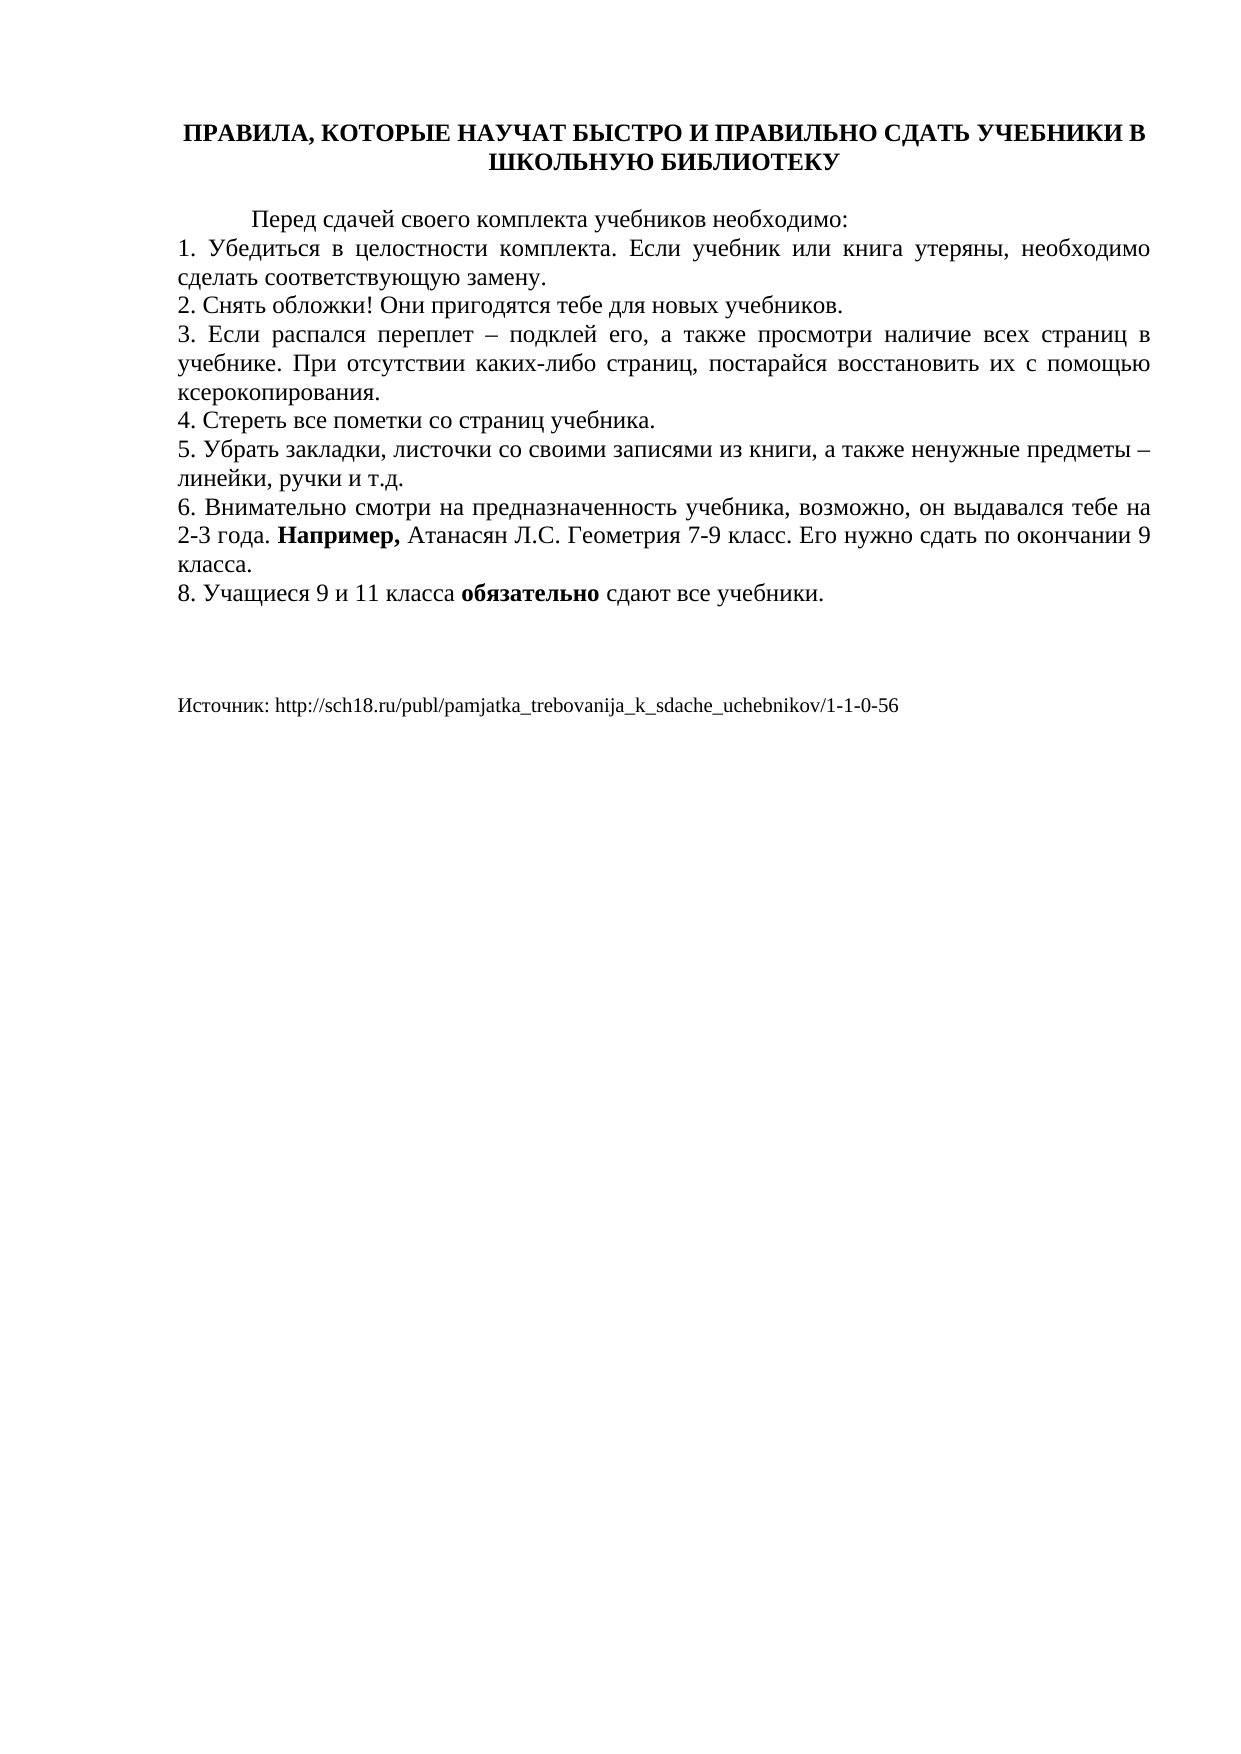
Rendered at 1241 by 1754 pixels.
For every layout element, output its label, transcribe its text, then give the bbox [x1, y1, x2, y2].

text Перед сдачей своего комплекта учебников необходимо: [177, 204, 1152, 233]
text 8. Учащиеся 9 и 11 класса обязательно сдают все учебники. [177, 578, 1152, 607]
text 1. Убедиться в целостности комплекта. Если учебник или книга утеряны, необходимо сделать соответствующую замену. [177, 233, 1152, 291]
text 5. Убрать закладки, листочки со своими записями из книги, а также ненужные предметы – линейки, ручки и т.д. [177, 434, 1152, 492]
text 6. Внимательно смотри на предназначенность учебника, возможно, он выдавался тебе на 2-3 года. Например, Атанасян Л.С. Геометрия 7-9 класс. Его нужно сдать по окончании 9 класса. [177, 492, 1152, 578]
text 3. Если распался переплет – подклей его, а также просмотри наличие всех страниц в учебнике. При отсутствии каких-либо страниц, постарайся восстановить их с помощью ксерокопирования. [177, 319, 1152, 406]
text 2. Снять обложки! Они пригодятся тебе для новых учебников. [177, 291, 1152, 319]
text ПРАВИЛА, КОТОРЫЕ НАУЧАТ БЫСТРО И ПРАВИЛЬНО СДАТЬ УЧЕБНИКИ В ШКОЛЬНУЮ БИБЛИОТЕКУ [177, 118, 1152, 176]
text Источник: http://sch18.ru/publ/pamjatka_trebovanija_k_sdache_uchebnikov/1-1-0-56 [177, 693, 1152, 717]
text 4. Стереть все пометки со страниц учебника. [177, 406, 1152, 434]
